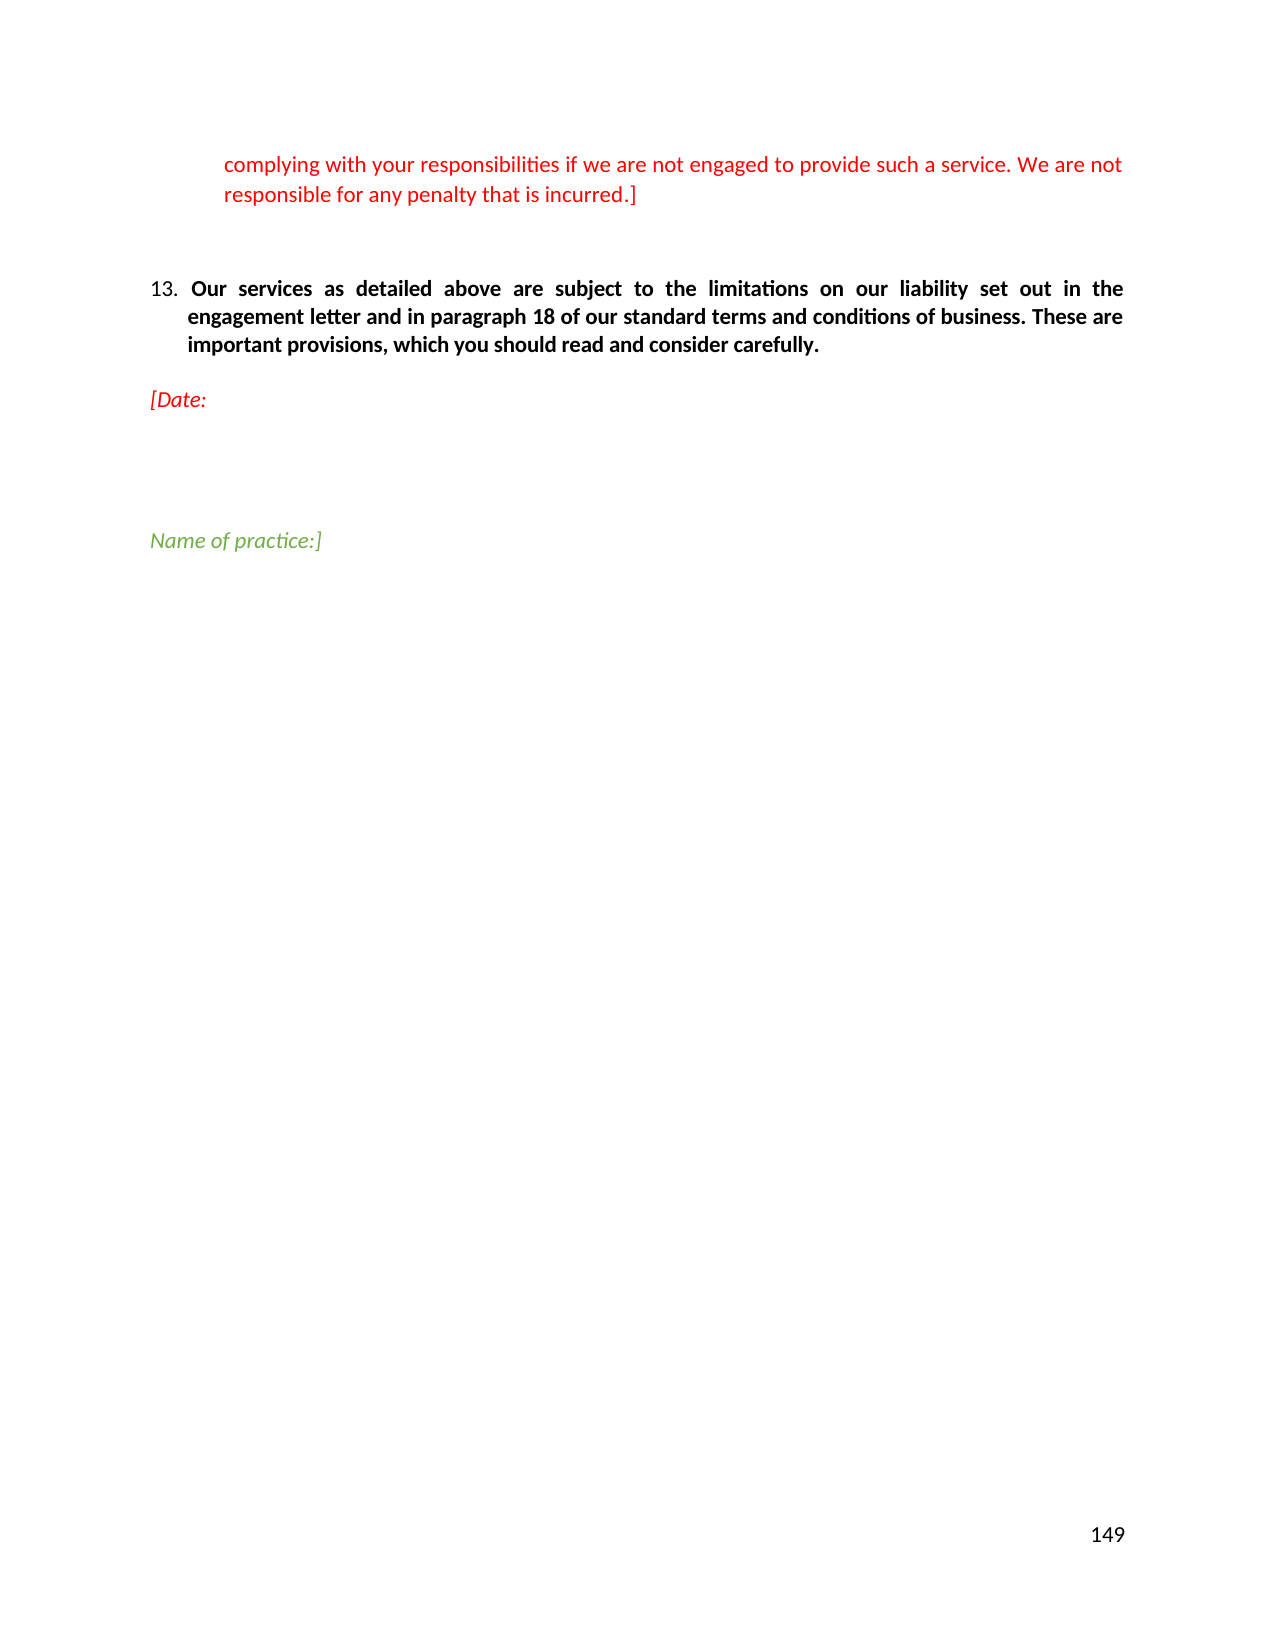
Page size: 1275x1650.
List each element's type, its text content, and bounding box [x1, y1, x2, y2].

text [Date: [150, 385, 1125, 413]
text Name of practice:] [150, 500, 1125, 554]
list Our services as detailed above are subject to the limitations on our liability set out in the engagement letter and in paragraph 18 of our standard terms and conditions of business. These are important provisions, which you should read and consider carefully. [150, 274, 1125, 358]
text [150, 150, 1125, 208]
